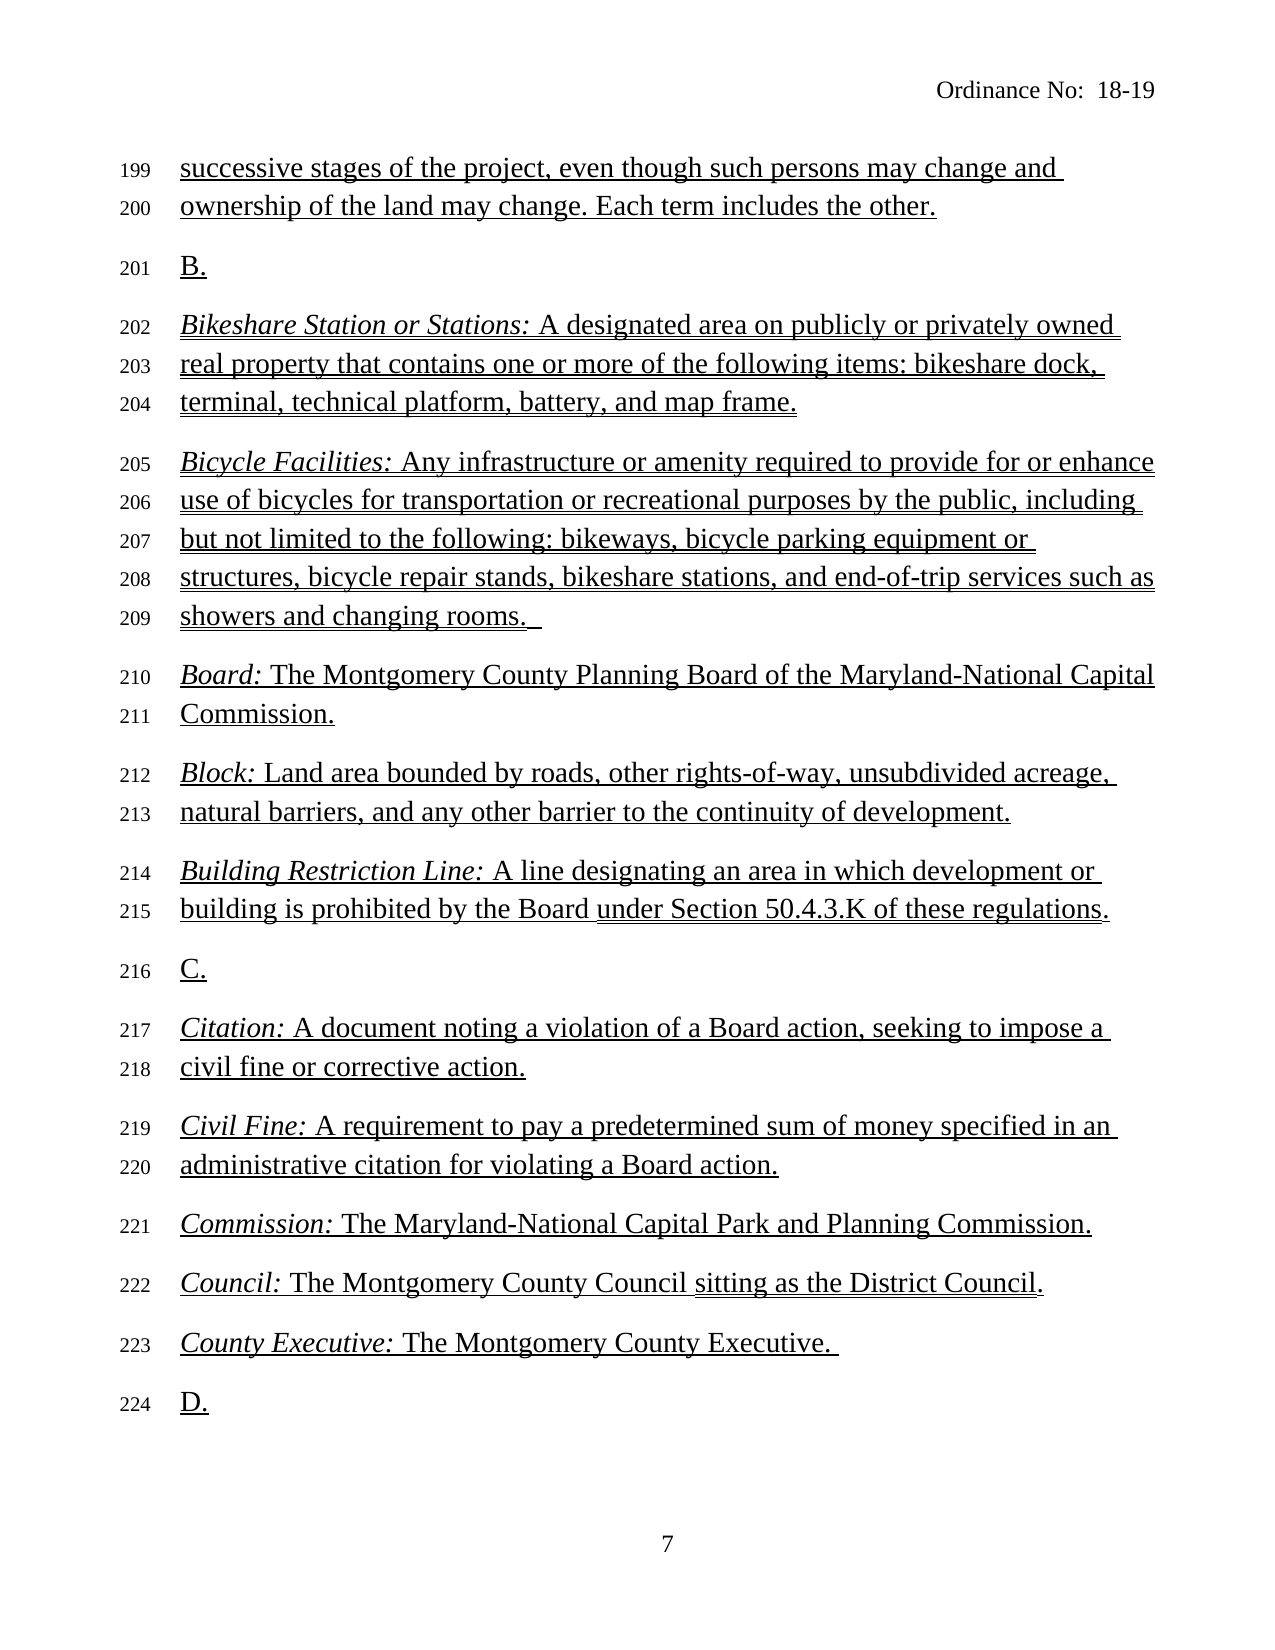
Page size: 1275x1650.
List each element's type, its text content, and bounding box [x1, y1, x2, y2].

text Bicycle Facilities: Any infrastructure or amenity required to provide for or enhance use of bicycles for transportation or recreational purposes by the public, including but not limited to the following: bikeways, bicycle parking equipment or structures, bicycle repair stands, bikeshare stations, and end-of-trip services such as showers and changing rooms. [180, 477, 1155, 588]
text Board: The Montgomery County Planning Board of the Maryland-National Capital Commission. [180, 688, 1155, 729]
text C. [180, 951, 1155, 984]
text Bicycle Facilities: Any infrastructure or amenity required to provide for or enhance use of bicycles for transportation or recreational purposes by the public, including but not limited to the following: bikeways, bicycle parking equipment or structures, bicycle repair stands, bikeshare stations, and end-of-trip services such as showers and changing rooms. [180, 444, 1155, 472]
text B. [180, 248, 1155, 281]
text County Executive: The Montgomery County Executive. [180, 1325, 1155, 1358]
text Board: The Montgomery County Planning Board of the Maryland-National Capital Commission. [180, 657, 1155, 686]
text D. [180, 1384, 1155, 1418]
text Block: Land area bounded by roads, other rights-of-way, unsubdivided acreage, natural barriers, and any other barrier to the continuity of development. [180, 755, 1155, 827]
text Bicycle Facilities: Any infrastructure or amenity required to provide for or enhance use of bicycles for transportation or recreational purposes by the public, including but not limited to the following: bikeways, bicycle parking equipment or structures, bicycle repair stands, bikeshare stations, and end-of-trip services such as showers and changing rooms. [180, 592, 1155, 631]
text Commission: The Maryland-National Capital Park and Planning Commission. [180, 1206, 1155, 1240]
text Council: The Montgomery County Council sitting as the District Council. [180, 1266, 1155, 1299]
text Citation: A document noting a violation of a Board action, seeking to impose a civil fine or corrective action. [180, 1010, 1155, 1082]
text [180, 150, 1155, 222]
text Civil Fine: A requirement to pay a predetermined sum of money specified in an administrative citation for violating a Board action. [180, 1108, 1155, 1180]
text Bikeshare Station or Stations: A designated area on publicly or privately owned real property that contains one or more of the following items: bikeshare dock, terminal, technical platform, battery, and map frame. [180, 307, 1155, 418]
text Building Restriction Line: A line designating an area in which development or building is prohibited by the Board under Section 50.4.3.K of these regulations. [180, 853, 1155, 925]
